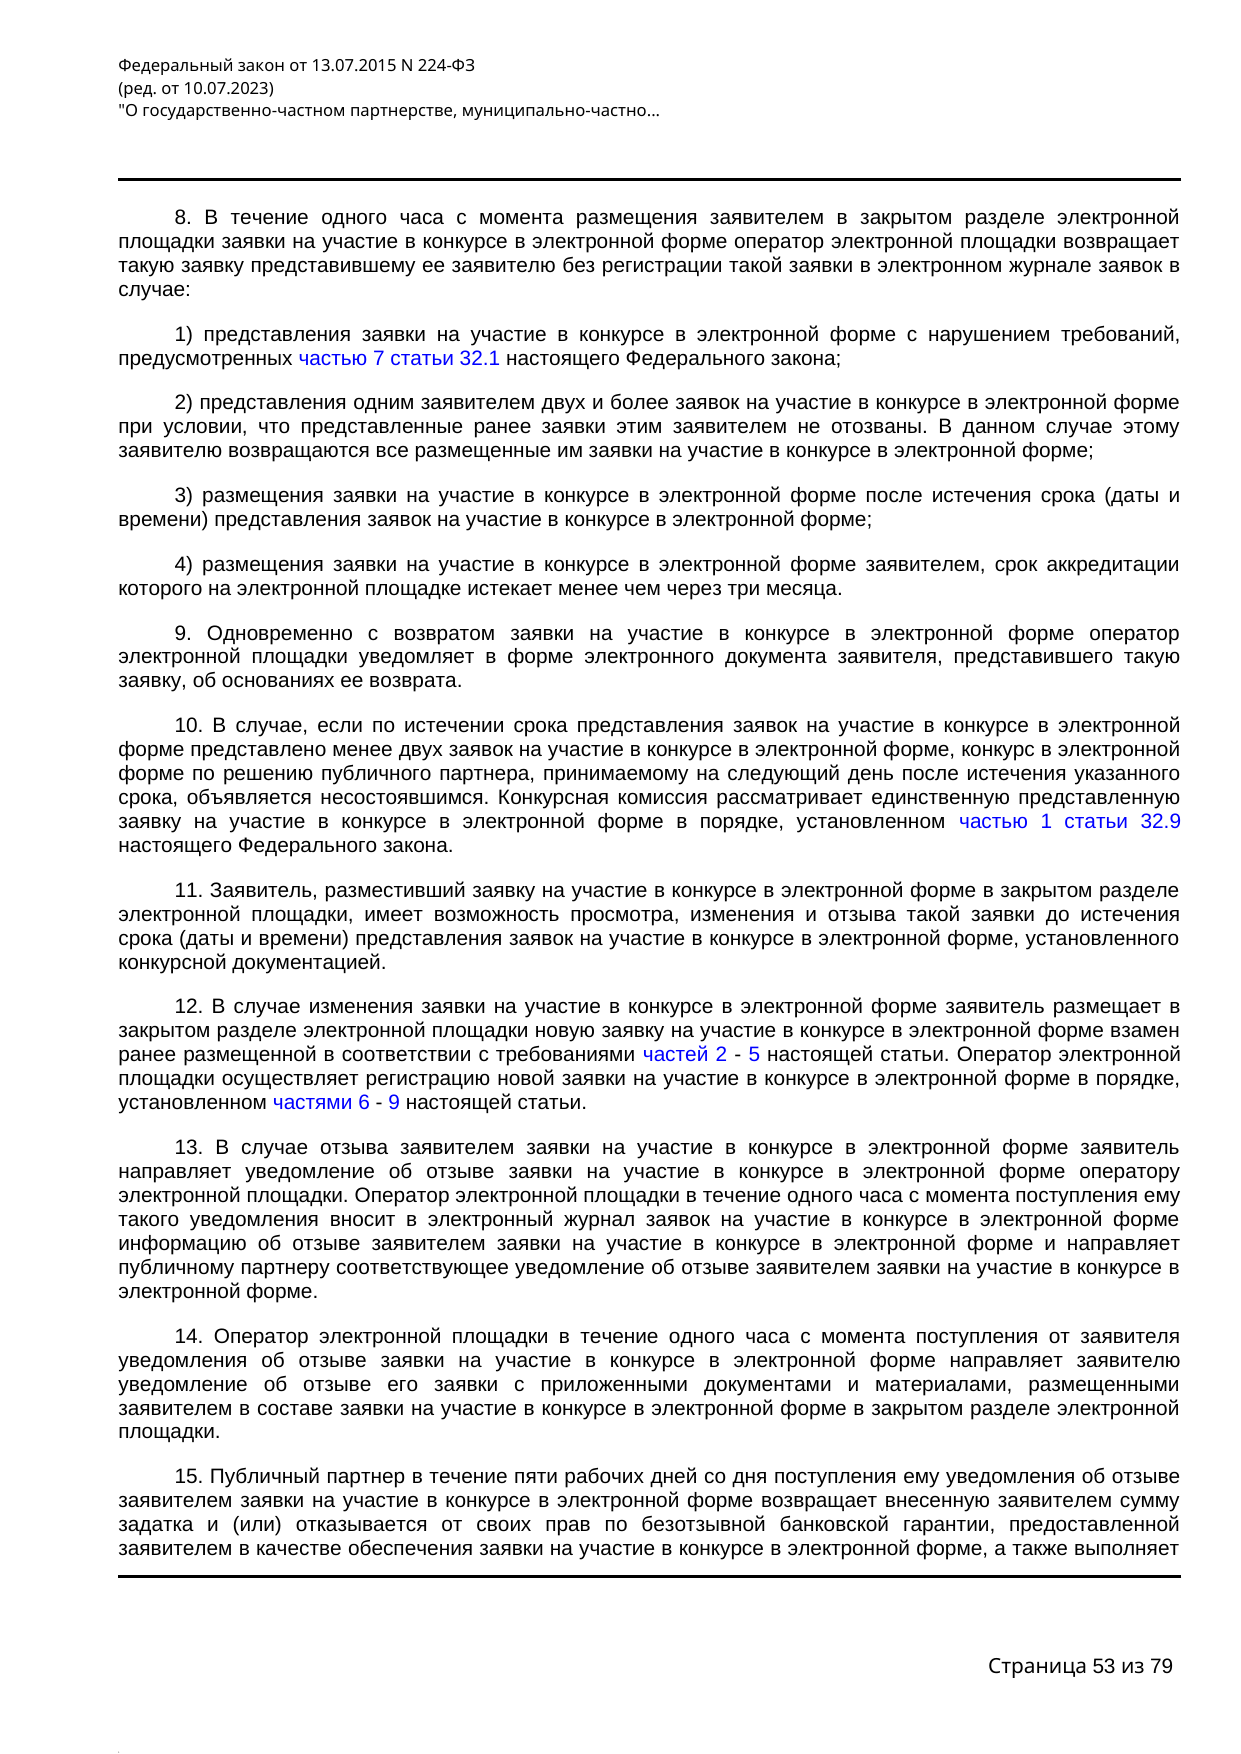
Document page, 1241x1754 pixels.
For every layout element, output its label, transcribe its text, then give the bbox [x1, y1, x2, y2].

text 10. В случае, если по истечении срока представления заявок на участие в конкурсе в электронной форме представлено менее двух заявок на участие в конкурсе в электронной форме, конкурс в электронной форме по решению публичного партнера, принимаемому на следующий день после истечения указанного срока, объявляется несостоявшимся. Конкурсная комиссия рассматривает единственную представленную заявку на участие в конкурсе в электронной форме в порядке, установленном частью 1 статьи 32.9 настоящего Федерального закона. [118, 713, 1181, 857]
text 4) размещения заявки на участие в конкурсе в электронной форме заявителем, срок аккредитации которого на электронной площадке истекает менее чем через три месяца. [118, 552, 1181, 599]
text 1) представления заявки на участие в конкурсе в электронной форме с нарушением требований, предусмотренных частью 7 статьи 32.1 настоящего Федерального закона; [118, 321, 1181, 369]
text 12. В случае изменения заявки на участие в конкурсе в электронной форме заявитель размещает в закрытом разделе электронной площадки новую заявку на участие в конкурсе в электронной форме взамен ранее размещенной в соответствии с требованиями частей 2 - 5 настоящей статьи. Оператор электронной площадки осуществляет регистрацию новой заявки на участие в конкурсе в электронной форме в порядке, установленном частями 6 - 9 настоящей статьи. [118, 994, 1181, 1114]
text 2) представления одним заявителем двух и более заявок на участие в конкурсе в электронной форме при условии, что представленные ранее заявки этим заявителем не отозваны. В данном случае этому заявителю возвращаются все размещенные им заявки на участие в конкурсе в электронной форме; [118, 390, 1181, 462]
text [118, 1464, 1181, 1560]
text 8. В течение одного часа с момента размещения заявителем в закрытом разделе электронной площадки заявки на участие в конкурсе в электронной форме оператор электронной площадки возвращает такую заявку представившему ее заявителю без регистрации такой заявки в электронном журнале заявок в случае: [118, 205, 1181, 301]
text 11. Заявитель, разместивший заявку на участие в конкурсе в электронной форме в закрытом разделе электронной площадки, имеет возможность просмотра, изменения и отзыва такой заявки до истечения срока (даты и времени) представления заявок на участие в конкурсе в электронной форме, установленного конкурсной документацией. [118, 878, 1181, 973]
text 13. В случае отзыва заявителем заявки на участие в конкурсе в электронной форме заявитель направляет уведомление об отзыве заявки на участие в конкурсе в электронной форме оператору электронной площадки. Оператор электронной площадки в течение одного часа с момента поступления ему такого уведомления вносит в электронный журнал заявок на участие в конкурсе в электронной форме информацию об отзыве заявителем заявки на участие в конкурсе в электронной форме и направляет публичному партнеру соответствующее уведомление об отзыве заявителем заявки на участие в конкурсе в электронной форме. [118, 1135, 1181, 1303]
text 14. Оператор электронной площадки в течение одного часа с момента поступления от заявителя уведомления об отзыве заявки на участие в конкурсе в электронной форме направляет заявителю уведомление об отзыве его заявки с приложенными документами и материалами, размещенными заявителем в составе заявки на участие в конкурсе в электронной форме в закрытом разделе электронной площадки. [118, 1323, 1181, 1443]
text 9. Одновременно с возвратом заявки на участие в конкурсе в электронной форме оператор электронной площадки уведомляет в форме электронного документа заявителя, представившего такую заявку, об основаниях ее возврата. [118, 620, 1181, 692]
text 3) размещения заявки на участие в конкурсе в электронной форме после истечения срока (даты и времени) представления заявок на участие в конкурсе в электронной форме; [118, 483, 1181, 531]
